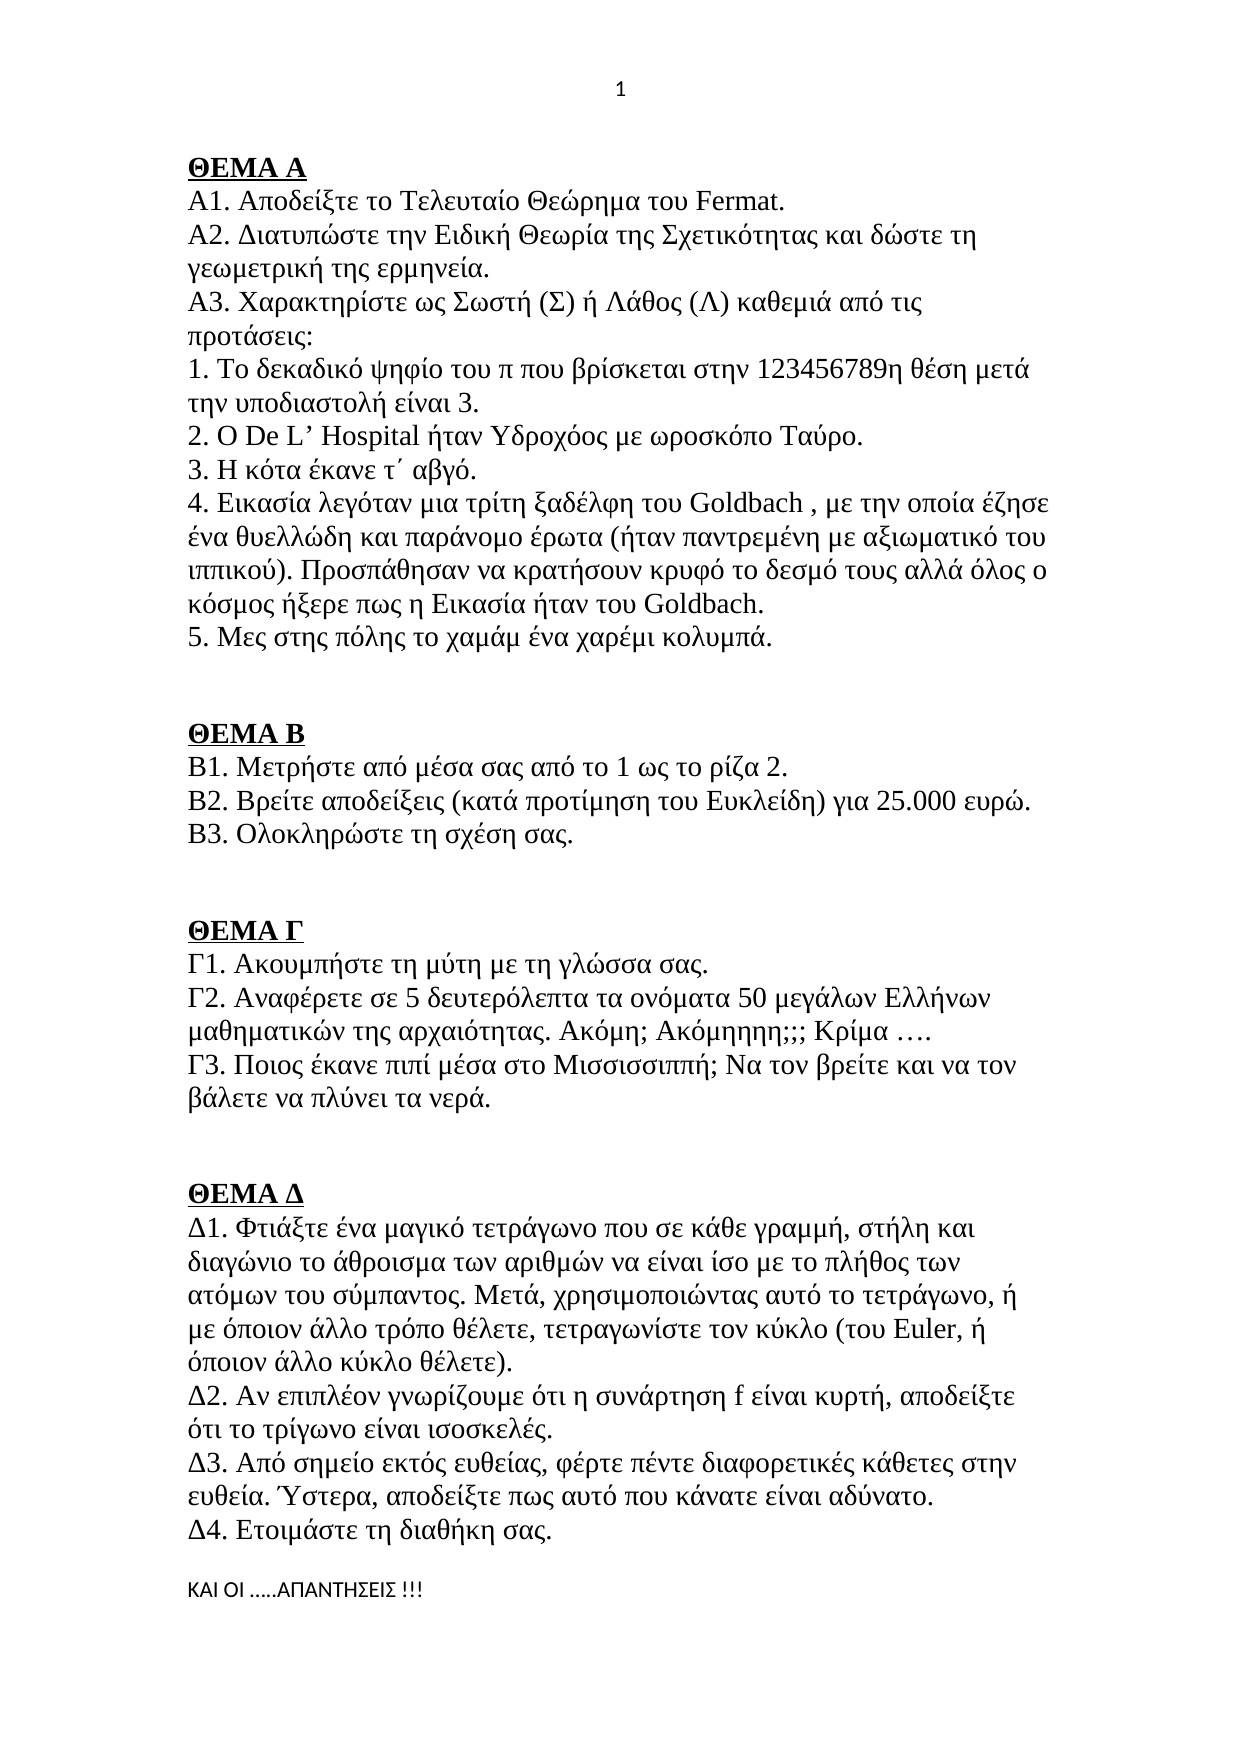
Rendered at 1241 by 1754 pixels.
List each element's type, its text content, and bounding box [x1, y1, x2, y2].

text ΘΕΜΑ Β Β1. Μετρήστε από μέσα σας από το 1 ως το ρίζα 2. Β2. Βρείτε αποδείξεις (κατά προτίμηση του Ευκλείδη) για 25.000 ευρώ. Β3. Ολοκληρώστε τη σχέση σας. [187, 716, 1053, 883]
text ΘΕΜΑ Δ Δ1. Φτιάξτε ένα μαγικό τετράγωνο που σε κάθε γραμμή, στήλη και διαγώνιο το άθροισμα των αριθμών να είναι ίσο με το πλήθος των ατόμων του σύμπαντος. Μετά, χρησιμοποιώντας αυτό το τετράγωνο, ή με όποιον άλλο τρόπο θέλετε, τετραγωνίστε τον κύκλο (του Euler, ή όποιον άλλο κύκλο θέλετε). Δ2. Αν επιπλέον γνωρίζουμε ότι η συνάρτηση f είναι κυρτή, αποδείξτε ότι το τρίγωνο είναι ισοσκελές. Δ3. Από σημείο εκτός ευθείας, φέρτε πέντε διαφορετικές κάθετες στην ευθεία. Ύστερα, αποδείξτε πως αυτό που κάνατε είναι αδύνατο. Δ4. Ετοιμάστε τη διαθήκη σας. [187, 1177, 1053, 1546]
text ΘΕΜΑ Α Α1. Αποδείξτε το Τελευταίο Θεώρημα του Fermat. Α2. Διατυπώστε την Ειδική Θεωρία της Σχετικότητας και δώστε τη γεωμετρική της ερμηνεία. Α3. Χαρακτηρίστε ως Σωστή (Σ) ή Λάθος (Λ) καθεμιά από τις προτάσεις: 1. Το δεκαδικό ψηφίο του π που βρίσκεται στην 123456789η θέση μετά την υποδιαστολή είναι 3. 2. Ο De L’ Hospital ήταν Υδροχόος με ωροσκόπο Ταύρο. 3. Η κότα έκανε τ΄ αβγό. 4. Εικασία λεγόταν μια τρίτη ξαδέλφη του Goldbach , με την οποία έζησε ένα θυελλώδη και παράνομο έρωτα (ήταν παντρεμένη με αξιωματικό του ιππικού). Προσπάθησαν να κρατήσουν κρυφό το δεσμό τους αλλά όλος ο κόσμος ήξερε πως η Εικασία ήταν του Goldbach. 5. Μες στης πόλης το χαμάμ ένα χαρέμι κολυμπά. [187, 150, 1053, 687]
text ΚΑΙ ΟΙ …..ΑΠΑΝΤΗΣΕΙΣ !!! [187, 1575, 1053, 1603]
text ΘΕΜΑ Γ Γ1. Ακουμπήστε τη μύτη με τη γλώσσα σας. Γ2. Αναφέρετε σε 5 δευτερόλεπτα τα ονόματα 50 μεγάλων Ελλήνων μαθηματικών της αρχαιότητας. Ακόμη; Ακόμηηηη;;; Κρίμα …. Γ3. Ποιος έκανε πιπί μέσα στο Μισσισσιππή; Να τον βρείτε και να τον βάλετε να πλύνει τα νερά. [187, 913, 1053, 1147]
